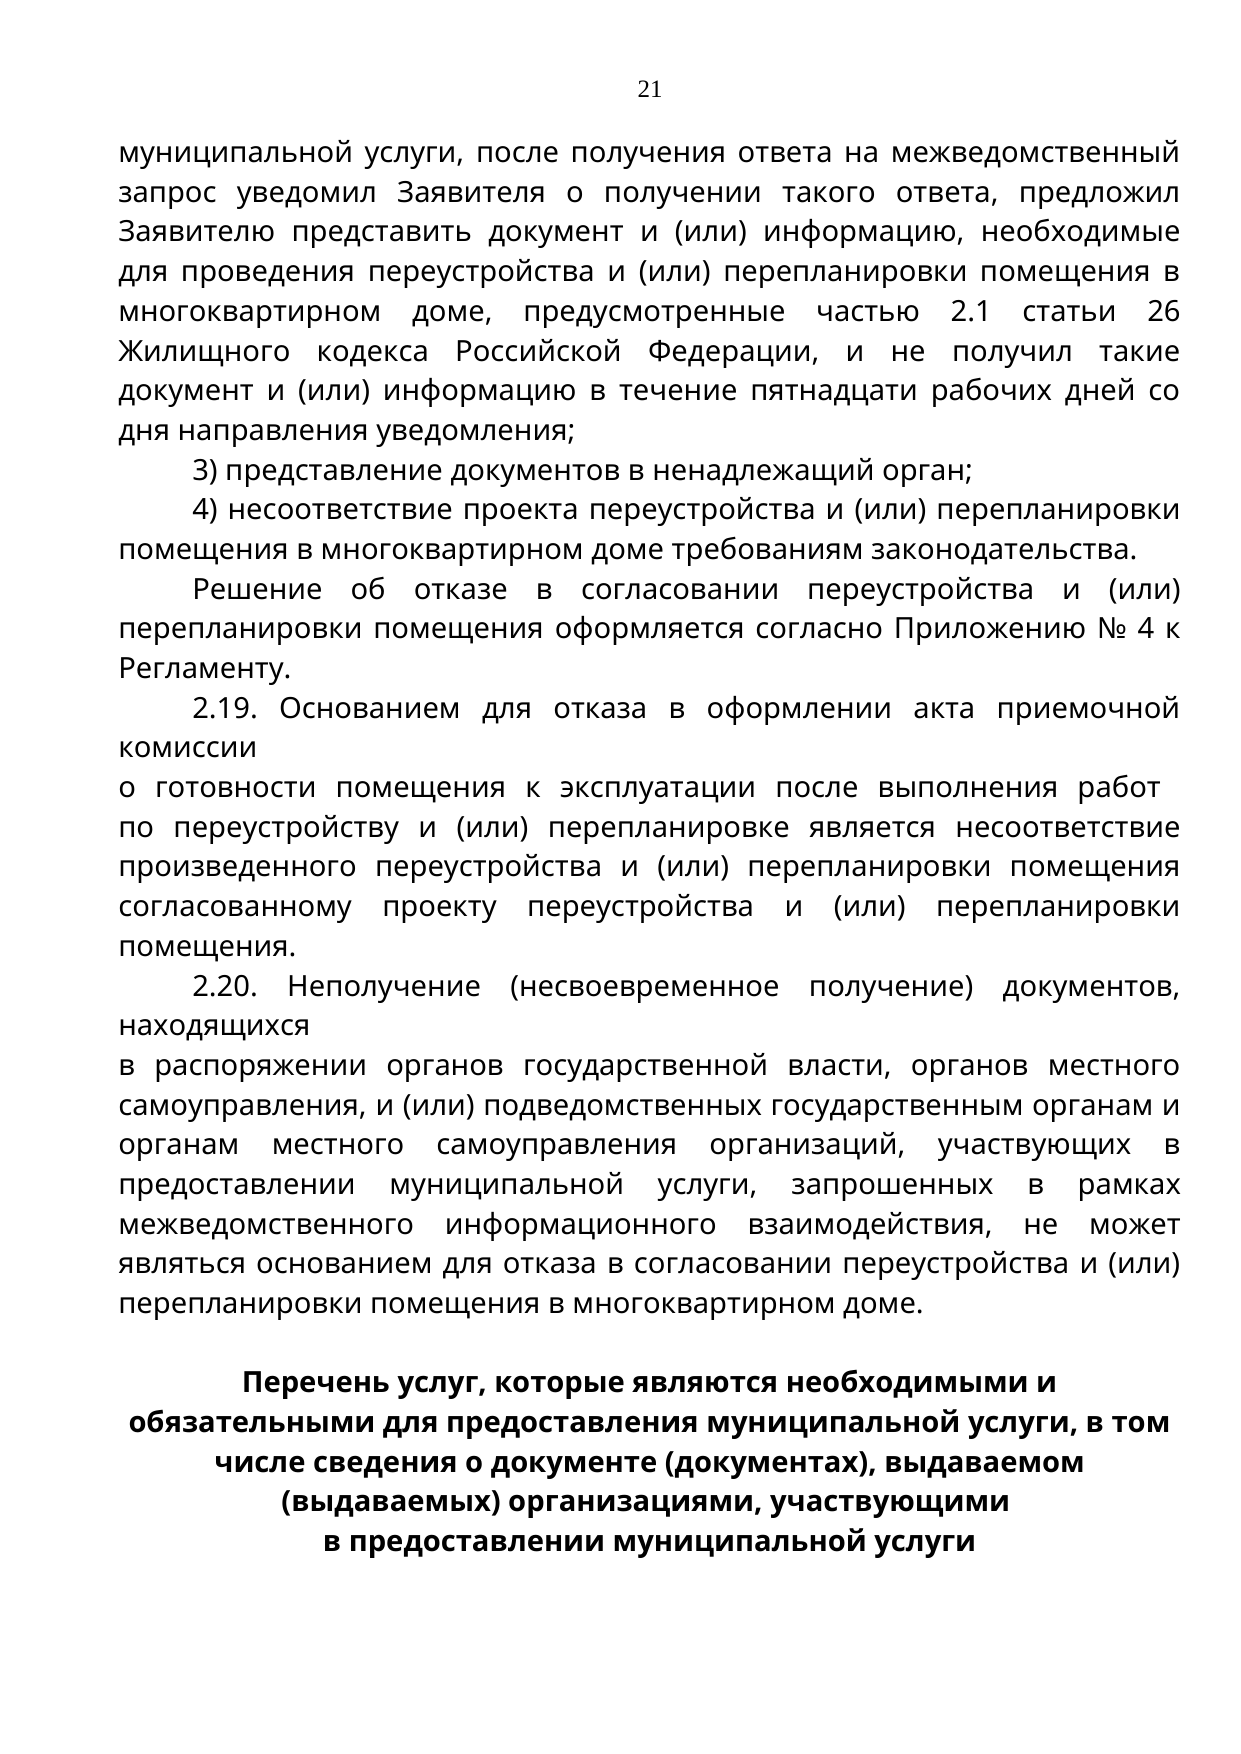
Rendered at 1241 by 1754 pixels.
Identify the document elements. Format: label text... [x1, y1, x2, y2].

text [118, 131, 1181, 449]
list 2.19. Основанием для отказа в оформлении акта приемочной комиссии о готовности помещения к эксплуатации после выполнения работ по переустройству и (или) перепланировке является несоответствие произведенного переустройства и (или) перепланировки помещения согласованному проекту переустройства и (или) перепланировки помещения. [118, 687, 1181, 965]
text 2.20. Неполучение (несвоевременное получение) документов, находящихся в распоряжении органов государственной власти, органов местного самоуправления, и (или) подведомственных государственным органам и органам местного самоуправления организаций, участвующих в предоставлении муниципальной услуги, запрошенных в рамках межведомственного информационного взаимодействия, не может являться основанием для отказа в согласовании переустройства и (или) перепланировки помещения в многоквартирном доме. [118, 965, 1181, 1322]
text Решение об отказе в согласовании переустройства и (или) перепланировки помещения оформляется согласно Приложению № 4 к Регламенту. [118, 568, 1181, 687]
text 4) несоответствие проекта переустройства и (или) перепланировки помещения в многоквартирном доме требованиям законодательства. [118, 488, 1181, 568]
text 3) представление документов в ненадлежащий орган; [118, 449, 1181, 488]
text Перечень услуг, которые являются необходимыми и обязательными для предоставления муниципальной услуги, в том числе сведения о документе (документах), выдаваемом (выдаваемых) организациями, участвующими в предоставлении муниципальной услуги [118, 1362, 1181, 1560]
